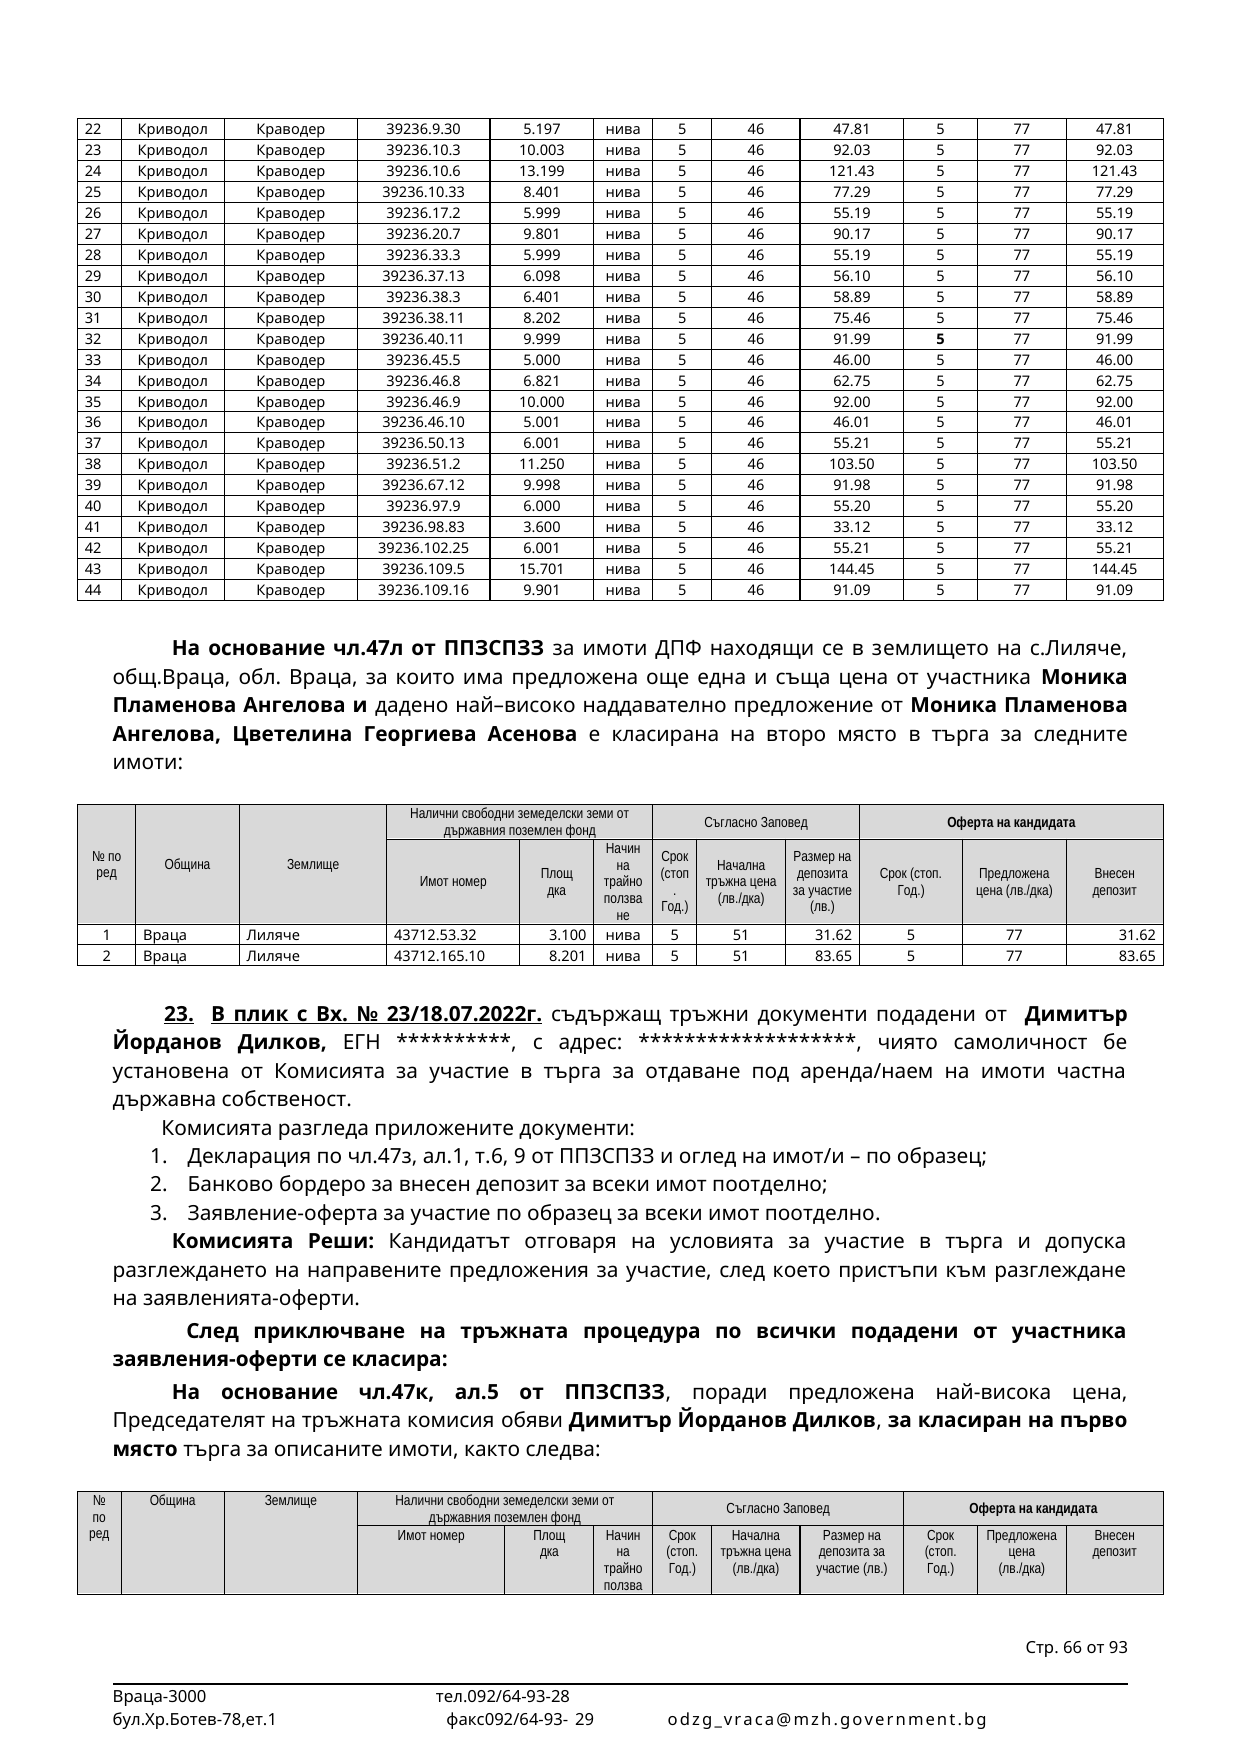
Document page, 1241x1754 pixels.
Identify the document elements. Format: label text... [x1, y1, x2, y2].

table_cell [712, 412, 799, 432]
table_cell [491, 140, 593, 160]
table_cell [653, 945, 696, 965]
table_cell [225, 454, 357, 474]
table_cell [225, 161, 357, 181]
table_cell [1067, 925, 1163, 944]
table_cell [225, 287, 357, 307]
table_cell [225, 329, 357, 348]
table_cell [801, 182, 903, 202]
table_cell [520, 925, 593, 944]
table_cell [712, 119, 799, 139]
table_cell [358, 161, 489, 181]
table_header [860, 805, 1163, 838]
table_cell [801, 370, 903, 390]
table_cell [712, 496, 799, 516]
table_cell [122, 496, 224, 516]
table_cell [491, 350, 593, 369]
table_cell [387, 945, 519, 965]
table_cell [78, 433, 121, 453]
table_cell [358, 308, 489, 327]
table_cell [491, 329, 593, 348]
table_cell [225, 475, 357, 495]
list Декларация по чл.47з, ал.1, т.6, 9 от ППЗСПЗЗ и оглед на имот/и – по образец; [150, 1141, 1128, 1169]
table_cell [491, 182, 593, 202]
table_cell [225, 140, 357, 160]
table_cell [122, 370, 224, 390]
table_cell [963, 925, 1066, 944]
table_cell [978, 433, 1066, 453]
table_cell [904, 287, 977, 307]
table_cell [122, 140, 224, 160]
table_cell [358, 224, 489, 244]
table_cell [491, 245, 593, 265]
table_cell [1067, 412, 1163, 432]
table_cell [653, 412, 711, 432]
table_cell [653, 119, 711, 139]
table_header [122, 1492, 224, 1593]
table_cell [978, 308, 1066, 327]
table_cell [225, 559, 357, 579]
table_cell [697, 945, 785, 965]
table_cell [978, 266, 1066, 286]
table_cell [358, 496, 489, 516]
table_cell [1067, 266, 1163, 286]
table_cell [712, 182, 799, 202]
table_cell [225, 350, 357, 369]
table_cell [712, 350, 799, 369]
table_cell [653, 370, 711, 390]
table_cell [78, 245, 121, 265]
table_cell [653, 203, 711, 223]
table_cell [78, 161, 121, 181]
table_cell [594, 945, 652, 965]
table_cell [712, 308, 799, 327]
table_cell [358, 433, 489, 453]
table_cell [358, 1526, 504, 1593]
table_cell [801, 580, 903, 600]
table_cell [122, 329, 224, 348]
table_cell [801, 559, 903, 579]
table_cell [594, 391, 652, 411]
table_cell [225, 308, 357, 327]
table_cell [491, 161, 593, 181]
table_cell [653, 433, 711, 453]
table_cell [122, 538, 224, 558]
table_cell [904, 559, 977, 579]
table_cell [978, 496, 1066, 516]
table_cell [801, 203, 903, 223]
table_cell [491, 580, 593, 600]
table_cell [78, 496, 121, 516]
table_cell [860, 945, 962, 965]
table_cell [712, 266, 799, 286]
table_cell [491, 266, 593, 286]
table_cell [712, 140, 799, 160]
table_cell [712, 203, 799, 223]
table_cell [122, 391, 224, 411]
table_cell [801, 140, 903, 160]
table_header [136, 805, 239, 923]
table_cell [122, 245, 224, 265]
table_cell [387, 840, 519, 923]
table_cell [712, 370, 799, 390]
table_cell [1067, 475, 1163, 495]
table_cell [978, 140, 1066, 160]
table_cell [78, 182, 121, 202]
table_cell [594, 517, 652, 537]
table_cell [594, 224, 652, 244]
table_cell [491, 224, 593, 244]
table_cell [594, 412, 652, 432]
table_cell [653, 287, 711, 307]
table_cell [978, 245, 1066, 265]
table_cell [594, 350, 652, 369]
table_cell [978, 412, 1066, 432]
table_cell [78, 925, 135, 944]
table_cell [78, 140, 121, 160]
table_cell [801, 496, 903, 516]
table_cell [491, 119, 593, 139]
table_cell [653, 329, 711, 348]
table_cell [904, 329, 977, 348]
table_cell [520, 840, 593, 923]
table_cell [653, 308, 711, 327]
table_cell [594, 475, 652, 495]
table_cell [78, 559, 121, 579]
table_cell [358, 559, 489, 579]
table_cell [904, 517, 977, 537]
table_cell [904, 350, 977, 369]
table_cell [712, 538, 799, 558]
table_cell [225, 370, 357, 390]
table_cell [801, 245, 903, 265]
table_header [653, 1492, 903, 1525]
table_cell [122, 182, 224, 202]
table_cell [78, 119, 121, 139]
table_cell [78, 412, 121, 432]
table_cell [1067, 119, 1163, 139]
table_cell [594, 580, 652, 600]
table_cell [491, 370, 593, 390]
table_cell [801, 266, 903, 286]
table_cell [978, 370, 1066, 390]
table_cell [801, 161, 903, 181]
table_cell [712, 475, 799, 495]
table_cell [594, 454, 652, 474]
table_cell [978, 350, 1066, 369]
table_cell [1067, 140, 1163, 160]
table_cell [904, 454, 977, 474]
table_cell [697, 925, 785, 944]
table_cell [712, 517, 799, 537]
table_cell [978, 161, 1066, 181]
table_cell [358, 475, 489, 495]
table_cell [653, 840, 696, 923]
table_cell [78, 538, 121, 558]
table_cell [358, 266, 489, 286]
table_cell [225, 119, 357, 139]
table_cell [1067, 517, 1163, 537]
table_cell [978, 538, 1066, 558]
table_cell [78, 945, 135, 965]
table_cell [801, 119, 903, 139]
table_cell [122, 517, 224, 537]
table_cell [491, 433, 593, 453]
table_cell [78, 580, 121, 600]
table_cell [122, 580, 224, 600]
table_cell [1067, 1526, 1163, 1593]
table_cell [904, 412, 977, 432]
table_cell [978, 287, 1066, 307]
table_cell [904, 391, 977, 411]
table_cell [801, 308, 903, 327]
text На основание чл.47к, ал.5 от ППЗСПЗЗ, поради предложена най-висока цена, Председателят на тръжната комисия обяви Димитър Йорданов Дилков, за класиран на първо място търга за описаните имоти, както следва: [112, 1377, 1128, 1462]
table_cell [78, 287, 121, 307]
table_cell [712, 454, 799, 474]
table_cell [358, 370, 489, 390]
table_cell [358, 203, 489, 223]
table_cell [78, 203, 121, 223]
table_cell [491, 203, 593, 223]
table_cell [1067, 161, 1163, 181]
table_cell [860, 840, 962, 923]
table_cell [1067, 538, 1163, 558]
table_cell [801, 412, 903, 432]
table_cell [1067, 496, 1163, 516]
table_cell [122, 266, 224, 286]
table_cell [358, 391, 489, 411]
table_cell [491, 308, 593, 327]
list Банково бордеро за внесен депозит за всеки имот поотделно; [150, 1169, 1128, 1198]
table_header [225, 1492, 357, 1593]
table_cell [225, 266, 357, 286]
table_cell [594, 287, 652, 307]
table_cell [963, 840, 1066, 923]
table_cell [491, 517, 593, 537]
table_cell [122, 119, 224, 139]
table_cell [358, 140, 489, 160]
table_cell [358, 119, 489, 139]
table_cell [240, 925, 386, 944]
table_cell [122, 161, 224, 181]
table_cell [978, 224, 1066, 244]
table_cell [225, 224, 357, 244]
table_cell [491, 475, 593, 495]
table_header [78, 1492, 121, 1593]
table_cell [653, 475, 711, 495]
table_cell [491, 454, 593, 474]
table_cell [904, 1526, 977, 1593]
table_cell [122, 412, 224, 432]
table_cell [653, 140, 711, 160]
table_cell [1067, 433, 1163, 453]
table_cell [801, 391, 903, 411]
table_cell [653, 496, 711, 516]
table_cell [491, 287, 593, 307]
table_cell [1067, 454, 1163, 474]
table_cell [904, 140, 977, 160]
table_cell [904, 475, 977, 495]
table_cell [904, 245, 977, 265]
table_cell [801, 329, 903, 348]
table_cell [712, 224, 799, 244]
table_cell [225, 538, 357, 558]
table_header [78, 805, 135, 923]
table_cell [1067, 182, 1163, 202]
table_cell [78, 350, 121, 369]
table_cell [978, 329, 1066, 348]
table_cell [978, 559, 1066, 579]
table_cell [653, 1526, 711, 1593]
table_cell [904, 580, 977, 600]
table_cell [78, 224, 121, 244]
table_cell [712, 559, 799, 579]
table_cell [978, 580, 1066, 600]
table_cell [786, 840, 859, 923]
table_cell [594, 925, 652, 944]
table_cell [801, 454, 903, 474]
text Комисията Реши: Кандидатът отговаря на условията за участие в търга и допуска разглеждането на направените предложения за участие, след което пристъпи към разглеждане на заявленията-оферти. [112, 1226, 1128, 1312]
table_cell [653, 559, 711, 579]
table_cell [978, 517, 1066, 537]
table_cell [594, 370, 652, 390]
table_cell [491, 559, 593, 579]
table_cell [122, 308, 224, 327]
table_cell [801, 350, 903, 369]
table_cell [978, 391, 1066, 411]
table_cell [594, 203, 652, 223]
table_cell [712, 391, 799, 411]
list Заявление-оферта за участие по образец за всеки имот поотделно. [150, 1198, 1128, 1226]
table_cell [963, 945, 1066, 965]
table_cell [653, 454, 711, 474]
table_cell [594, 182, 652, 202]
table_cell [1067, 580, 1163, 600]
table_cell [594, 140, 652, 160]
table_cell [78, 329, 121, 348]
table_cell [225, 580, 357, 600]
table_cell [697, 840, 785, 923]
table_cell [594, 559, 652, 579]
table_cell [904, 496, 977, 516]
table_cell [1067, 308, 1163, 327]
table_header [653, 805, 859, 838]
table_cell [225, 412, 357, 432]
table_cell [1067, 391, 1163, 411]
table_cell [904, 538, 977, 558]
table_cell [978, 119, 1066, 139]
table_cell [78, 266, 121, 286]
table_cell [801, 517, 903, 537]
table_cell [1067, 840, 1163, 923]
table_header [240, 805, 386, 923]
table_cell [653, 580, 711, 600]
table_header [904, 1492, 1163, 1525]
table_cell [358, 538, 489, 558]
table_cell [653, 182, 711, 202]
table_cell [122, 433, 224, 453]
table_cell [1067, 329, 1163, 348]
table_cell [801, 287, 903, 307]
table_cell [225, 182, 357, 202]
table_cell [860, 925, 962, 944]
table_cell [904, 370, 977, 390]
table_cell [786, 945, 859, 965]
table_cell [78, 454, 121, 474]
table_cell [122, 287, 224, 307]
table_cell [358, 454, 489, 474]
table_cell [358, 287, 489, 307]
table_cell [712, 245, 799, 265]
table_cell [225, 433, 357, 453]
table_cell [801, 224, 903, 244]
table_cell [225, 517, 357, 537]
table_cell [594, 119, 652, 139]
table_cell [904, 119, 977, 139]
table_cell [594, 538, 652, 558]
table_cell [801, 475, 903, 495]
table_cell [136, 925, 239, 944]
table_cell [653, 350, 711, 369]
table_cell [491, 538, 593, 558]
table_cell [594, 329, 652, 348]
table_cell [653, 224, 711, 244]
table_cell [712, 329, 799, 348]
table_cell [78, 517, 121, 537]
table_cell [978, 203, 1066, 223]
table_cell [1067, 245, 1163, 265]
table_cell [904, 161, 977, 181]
text След приключване на тръжната процедура по всички подадени от участника заявления-оферти се класира: [112, 1316, 1128, 1373]
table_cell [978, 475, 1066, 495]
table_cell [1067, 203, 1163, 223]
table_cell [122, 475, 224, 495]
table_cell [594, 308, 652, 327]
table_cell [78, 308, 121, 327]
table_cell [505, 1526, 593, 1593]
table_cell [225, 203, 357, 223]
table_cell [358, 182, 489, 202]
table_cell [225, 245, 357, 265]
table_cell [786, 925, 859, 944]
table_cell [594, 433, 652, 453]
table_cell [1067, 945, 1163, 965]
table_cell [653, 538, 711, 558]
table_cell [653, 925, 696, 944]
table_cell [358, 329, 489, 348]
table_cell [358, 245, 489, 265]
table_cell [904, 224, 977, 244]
text На основание чл.47л от ППЗСПЗЗ за имоти ДПФ находящи се в землището на с.Лиляче, общ.Враца, обл. Враца, за които има предложена още една и съща цена от участника Моника Пламенова Ангелова и дадено най–високо наддавателно предложение от Моника Пламенова Ангелова, Цветелина Георгиева Асенова е класирана на второ място в търга за следните имоти: [112, 633, 1128, 776]
text Комисията разгледа приложените документи: [112, 1113, 1128, 1141]
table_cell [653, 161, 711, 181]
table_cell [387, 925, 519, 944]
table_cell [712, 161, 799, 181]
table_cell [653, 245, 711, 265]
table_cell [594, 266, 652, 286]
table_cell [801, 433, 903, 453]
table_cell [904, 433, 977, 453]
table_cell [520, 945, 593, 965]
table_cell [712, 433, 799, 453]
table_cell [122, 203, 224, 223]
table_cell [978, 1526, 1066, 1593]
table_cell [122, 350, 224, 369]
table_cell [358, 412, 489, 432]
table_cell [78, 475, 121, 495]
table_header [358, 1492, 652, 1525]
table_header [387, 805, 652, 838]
text 23. В плик с Вх. № 23/18.07.2022г. съдържащ тръжни документи подадени от Димитър Йорданов Дилков, ЕГН **********, с адрес: *******************, чиято самоличност бе установена от Комисията за участие в търга за отдаване под аренда/наем на имоти частна държавна собственост. [112, 999, 1128, 1113]
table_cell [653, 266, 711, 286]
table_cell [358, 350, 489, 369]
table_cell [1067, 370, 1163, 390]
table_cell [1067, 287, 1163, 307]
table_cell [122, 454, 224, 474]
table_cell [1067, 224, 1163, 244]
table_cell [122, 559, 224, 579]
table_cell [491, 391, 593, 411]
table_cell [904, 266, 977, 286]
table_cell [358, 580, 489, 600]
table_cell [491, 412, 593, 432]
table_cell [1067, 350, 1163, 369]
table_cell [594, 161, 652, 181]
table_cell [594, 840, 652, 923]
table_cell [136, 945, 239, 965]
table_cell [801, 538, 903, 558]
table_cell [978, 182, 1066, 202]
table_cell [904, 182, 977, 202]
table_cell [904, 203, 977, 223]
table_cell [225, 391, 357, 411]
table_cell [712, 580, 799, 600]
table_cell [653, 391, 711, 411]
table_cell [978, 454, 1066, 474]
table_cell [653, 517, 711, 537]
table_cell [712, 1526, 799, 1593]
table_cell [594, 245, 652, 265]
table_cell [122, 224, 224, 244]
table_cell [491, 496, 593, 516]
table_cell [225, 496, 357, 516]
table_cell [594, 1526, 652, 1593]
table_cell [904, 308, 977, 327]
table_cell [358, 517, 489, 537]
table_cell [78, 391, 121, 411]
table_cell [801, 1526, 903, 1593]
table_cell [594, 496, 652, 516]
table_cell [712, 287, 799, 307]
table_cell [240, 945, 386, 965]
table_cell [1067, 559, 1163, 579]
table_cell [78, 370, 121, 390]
